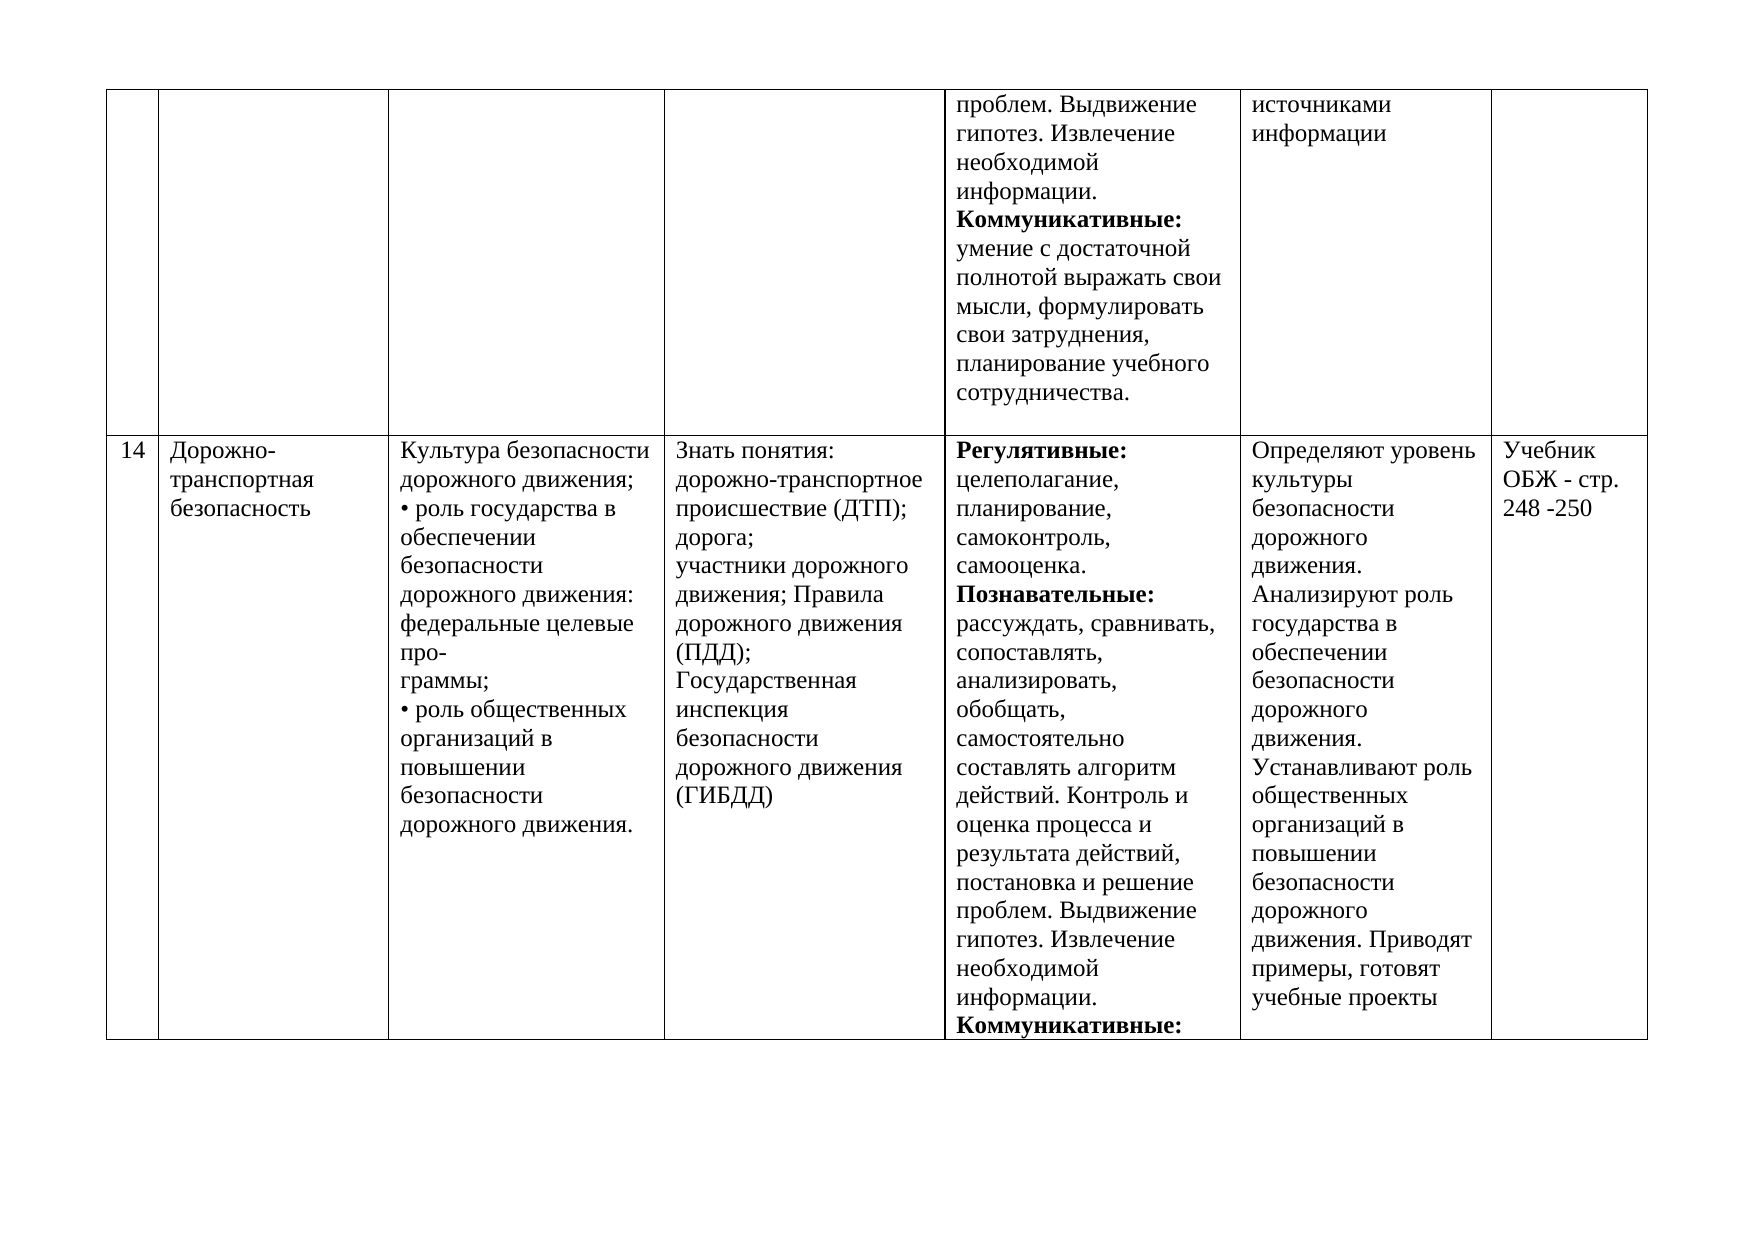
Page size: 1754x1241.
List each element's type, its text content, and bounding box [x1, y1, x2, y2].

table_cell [389, 436, 664, 1039]
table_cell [665, 436, 944, 1039]
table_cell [1492, 436, 1647, 1039]
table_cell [389, 90, 664, 434]
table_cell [159, 90, 388, 434]
table_cell 14 [107, 436, 158, 1039]
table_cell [946, 436, 1240, 1039]
table_cell 13 [107, 90, 158, 434]
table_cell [1492, 90, 1647, 434]
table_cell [946, 90, 1240, 434]
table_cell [1241, 90, 1491, 434]
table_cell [665, 90, 944, 434]
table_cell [159, 436, 388, 1039]
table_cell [1241, 436, 1491, 1039]
